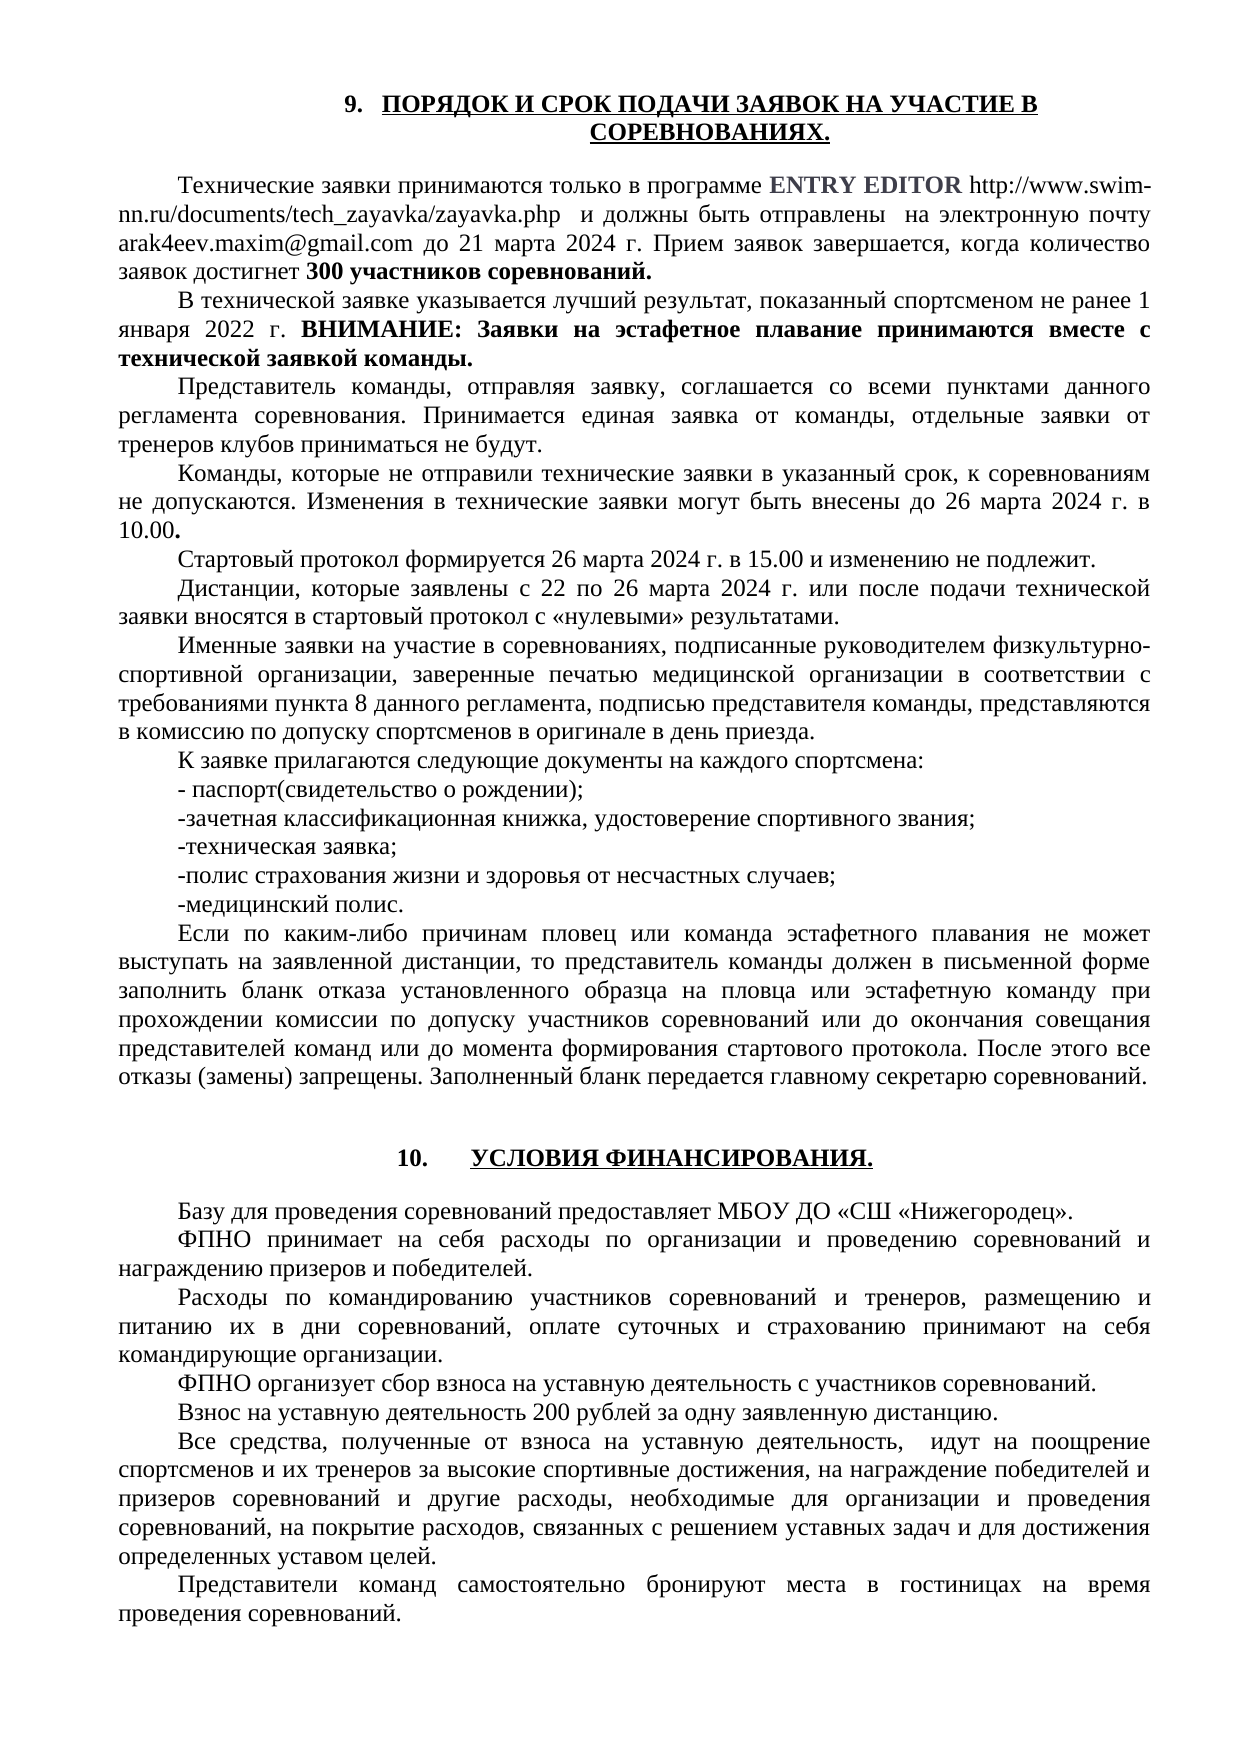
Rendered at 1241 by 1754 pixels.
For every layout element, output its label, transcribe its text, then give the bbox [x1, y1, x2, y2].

text Расходы по командированию участников соревнований и тренеров, размещению и питанию их в дни соревнований, оплате суточных и страхованию принимают на себя командирующие организации. [118, 1282, 1152, 1368]
list Именные заявки на участие в соревнованиях, подписанные руководителем физкультурно-спортивной организации, заверенные печатью медицинской организации в соответствии с требованиями пункта 8 данного регламента, подписью представителя команды, представляются в комиссию по допуску спортсменов в оригинале в день приезда. [118, 630, 1152, 745]
list Представитель команды, отправляя заявку, соглашается со всеми пунктами данного регламента соревнования. Принимается единая заявка от команды, отдельные заявки от тренеров клубов приниматься не будут. [118, 371, 1152, 458]
text К заявке прилагаются следующие документы на каждого спортсмена: [118, 745, 1152, 774]
text Команды, которые не отправили технические заявки в указанный срок, к соревнованиям не допускаются. Изменения в технические заявки могут быть внесены до 26 марта 2024 г. в 10.00. [118, 458, 1152, 544]
text Представители команд самостоятельно бронируют места в гостиницах на время проведения соревнований. [118, 1569, 1152, 1627]
list УСЛОВИЯ ФИНАНСИРОВАНИЯ. [118, 1143, 1152, 1172]
text -зачетная классификационная книжка, удостоверение спортивного звания; [118, 803, 1152, 831]
text Взнос на уставную деятельность 200 рублей за одну заявленную дистанцию. [118, 1397, 1152, 1426]
text Стартовый протокол формируется 26 марта 2024 г. в 15.00 и изменению не подлежит. [118, 544, 1152, 573]
text -медицинский полис. [118, 889, 1152, 918]
text Технические заявки принимаются только в программе ENTRY EDITOR http://www.swim-nn.ru/documents/tech_zayavka/zayavka.php и должны быть отправлены на электронную почту arak4eev.maxim@gmail.com до 21 марта 2024 г. Прием заявок завершается, когда количество заявок достигнет 300 участников соревнований. [118, 170, 1152, 285]
text Дистанции, которые заявлены с 22 по 26 марта 2024 г. или после подачи технической заявки вносятся в стартовый протокол с «нулевыми» результатами. [118, 573, 1152, 630]
text Базу для проведения соревнований предоставляет МБОУ ДО «СШ «Нижегородец». [118, 1196, 1152, 1224]
text - паспорт(свидетельство о рождении); [118, 774, 1152, 803]
text В технической заявке указывается лучший результат, показанный спортсменом не ранее 1 января 2022 г. ВНИМАНИЕ: Заявки на эстафетное плавание принимаются вместе с технической заявкой команды. [118, 285, 1152, 371]
text -полис страхования жизни и здоровья от несчастных случаев; [118, 860, 1152, 889]
text Если по каким-либо причинам пловец или команда эстафетного плавания не может выступать на заявленной дистанции, то представитель команды должен в письменной форме заполнить бланк отказа установленного образца на пловца или эстафетную команду при прохождении комиссии по допуску участников соревнований или до окончания совещания представителей команд или до момента формирования стартового протокола. После этого все отказы (замены) запрещены. Заполненный бланк передается главному секретарю соревнований. [118, 918, 1152, 1090]
text Все средства, полученные от взноса на уставную деятельность, идут на поощрение спортсменов и их тренеров за высокие спортивные достижения, на награждение победителей и призеров соревнований и другие расходы, необходимые для организации и проведения соревнований, на покрытие расходов, связанных с решением уставных задач и для достижения определенных уставом целей. [118, 1426, 1152, 1569]
list ПОРЯДОК И СРОК ПОДАЧИ ЗАЯВОК НА УЧАСТИЕ В СОРЕВНОВАНИЯХ. [231, 89, 1152, 146]
text ФПНО принимает на себя расходы по организации и проведению соревнований и награждению призеров и победителей. [118, 1224, 1152, 1282]
text -техническая заявка; [118, 831, 1152, 860]
text ФПНО организует сбор взноса на уставную деятельность с участников соревнований. [118, 1368, 1152, 1397]
